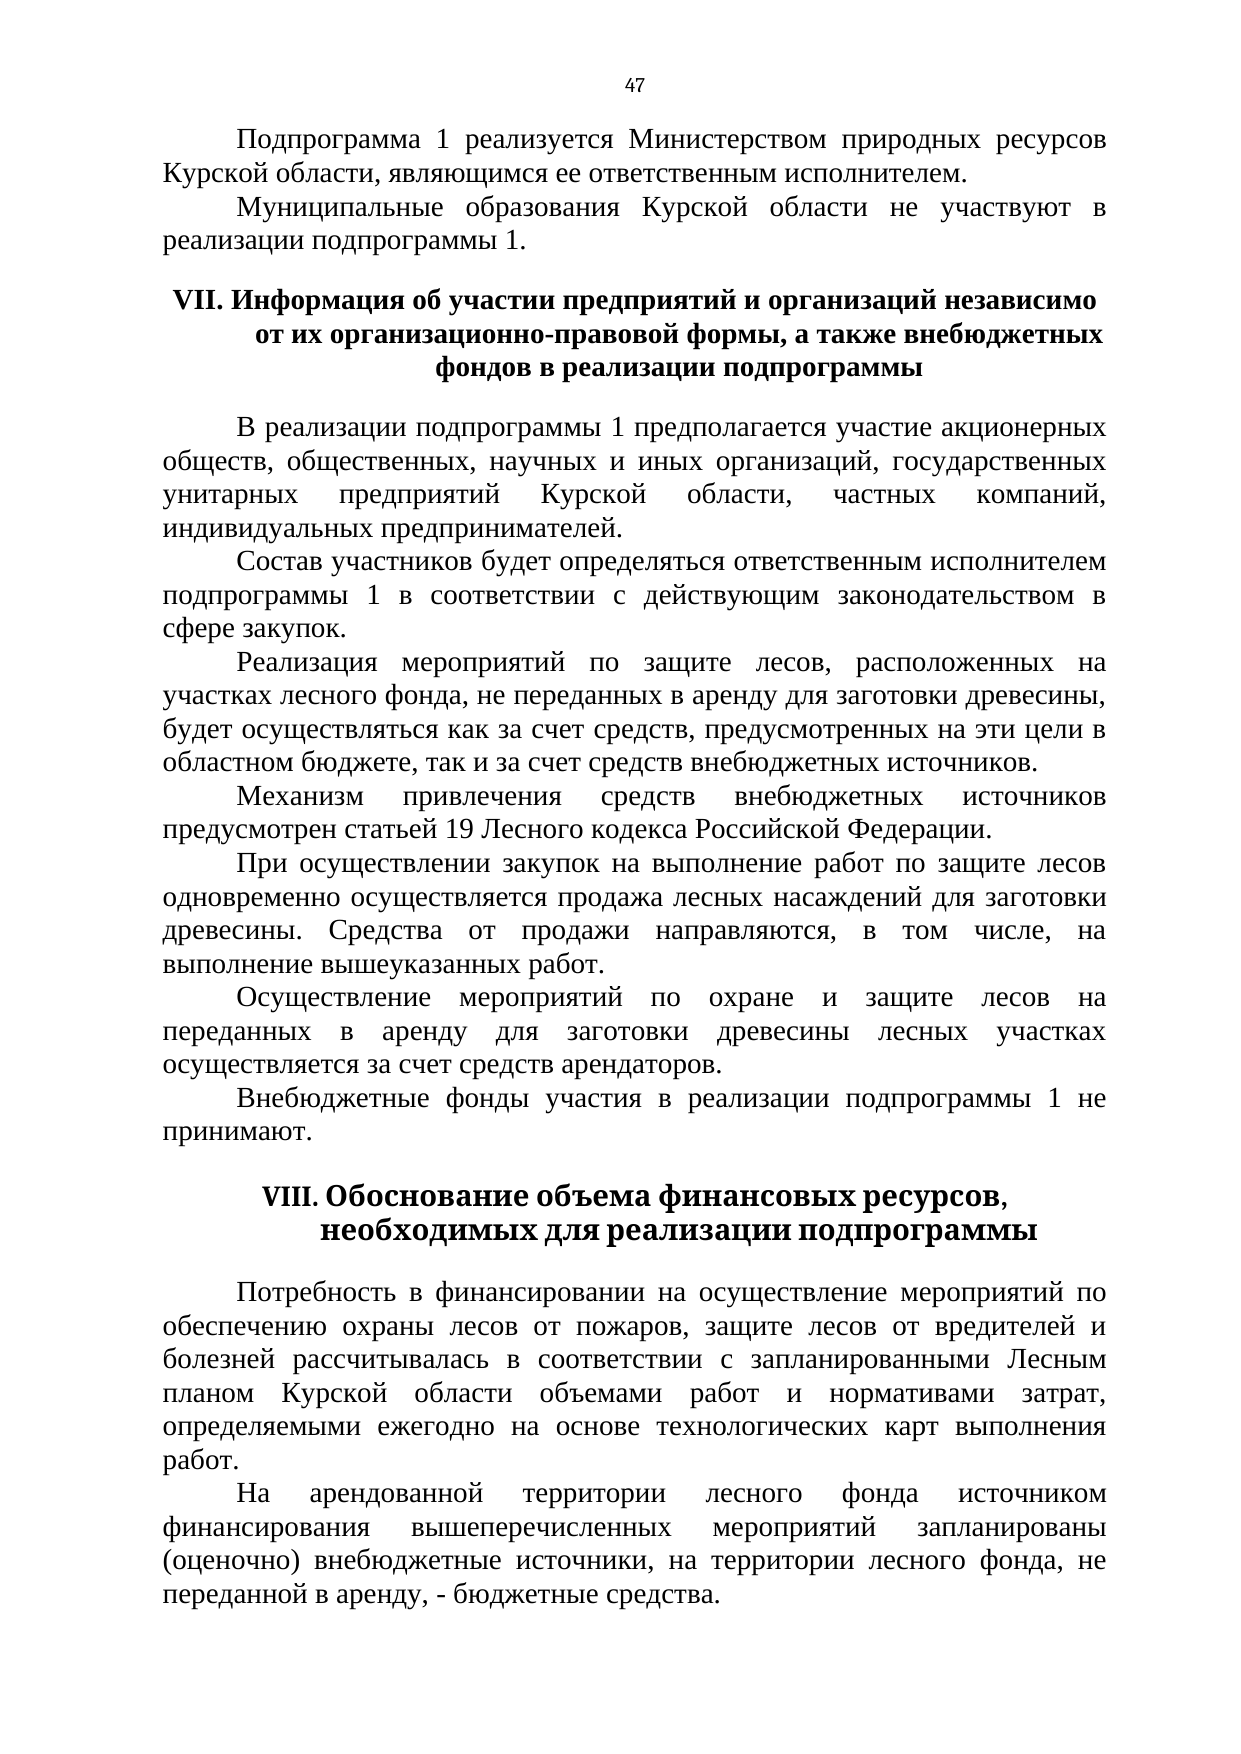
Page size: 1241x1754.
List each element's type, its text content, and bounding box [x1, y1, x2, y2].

text Состав участников будет определяться ответственным исполнителем подпрограммы 1 в соответствии с действующим законодательством в сфере закупок. [162, 543, 1107, 644]
text На арендованной территории лесного фонда источником финансирования вышеперечисленных мероприятий запланированы (оценочно) внебюджетные источники, на территории лесного фонда, не переданной в аренду, - бюджетные средства. [162, 1475, 1107, 1609]
text При осуществлении закупок на выполнение работ по защите лесов одновременно осуществляется продажа лесных насаждений для заготовки древесины. Средства от продажи направляются, в том числе, на выполнение вышеуказанных работ. [162, 845, 1107, 979]
text Муниципальные образования Курской области не участвуют в реализации подпрограммы 1. [162, 189, 1107, 256]
text Механизм привлечения средств внебюджетных источников предусмотрен статьей 19 Лесного кодекса Российской Федерации. [162, 778, 1107, 845]
text VII. Информация об участии предприятий и организаций независимо от их организационно-правовой формы, а также внебюджетных фондов в реализации подпрограммы [162, 282, 1107, 383]
text В реализации подпрограммы 1 предполагается участие акционерных обществ, общественных, научных и иных организаций, государственных унитарных предприятий Курской области, частных компаний, индивидуальных предпринимателей. [162, 409, 1107, 543]
text Потребность в финансировании на осуществление мероприятий по обеспечению охраны лесов от пожаров, защите лесов от вредителей и болезней рассчитывалась в соответствии с запланированными Лесным планом Курской области объемами работ и нормативами затрат, определяемыми ежегодно на основе технологических карт выполнения работ. [162, 1274, 1107, 1475]
text Осуществление мероприятий по охране и защите лесов на переданных в аренду для заготовки древесины лесных участках осуществляется за счет средств арендаторов. [162, 979, 1107, 1080]
text VIII. Обоснование объема финансовых ресурсов, необходимых для реализации подпрограммы [162, 1181, 1107, 1248]
text Реализация мероприятий по защите лесов, расположенных на участках лесного фонда, не переданных в аренду для заготовки древесины, будет осуществляться как за счет средств, предусмотренных на эти цели в областном бюджете, так и за счет средств внебюджетных источников. [162, 644, 1107, 778]
text Подпрограмма 1 реализуется Министерством природных ресурсов Курской области, являющимся ее ответственным исполнителем. [162, 122, 1107, 189]
text Внебюджетные фонды участия в реализации подпрограммы 1 не принимают. [162, 1080, 1107, 1147]
